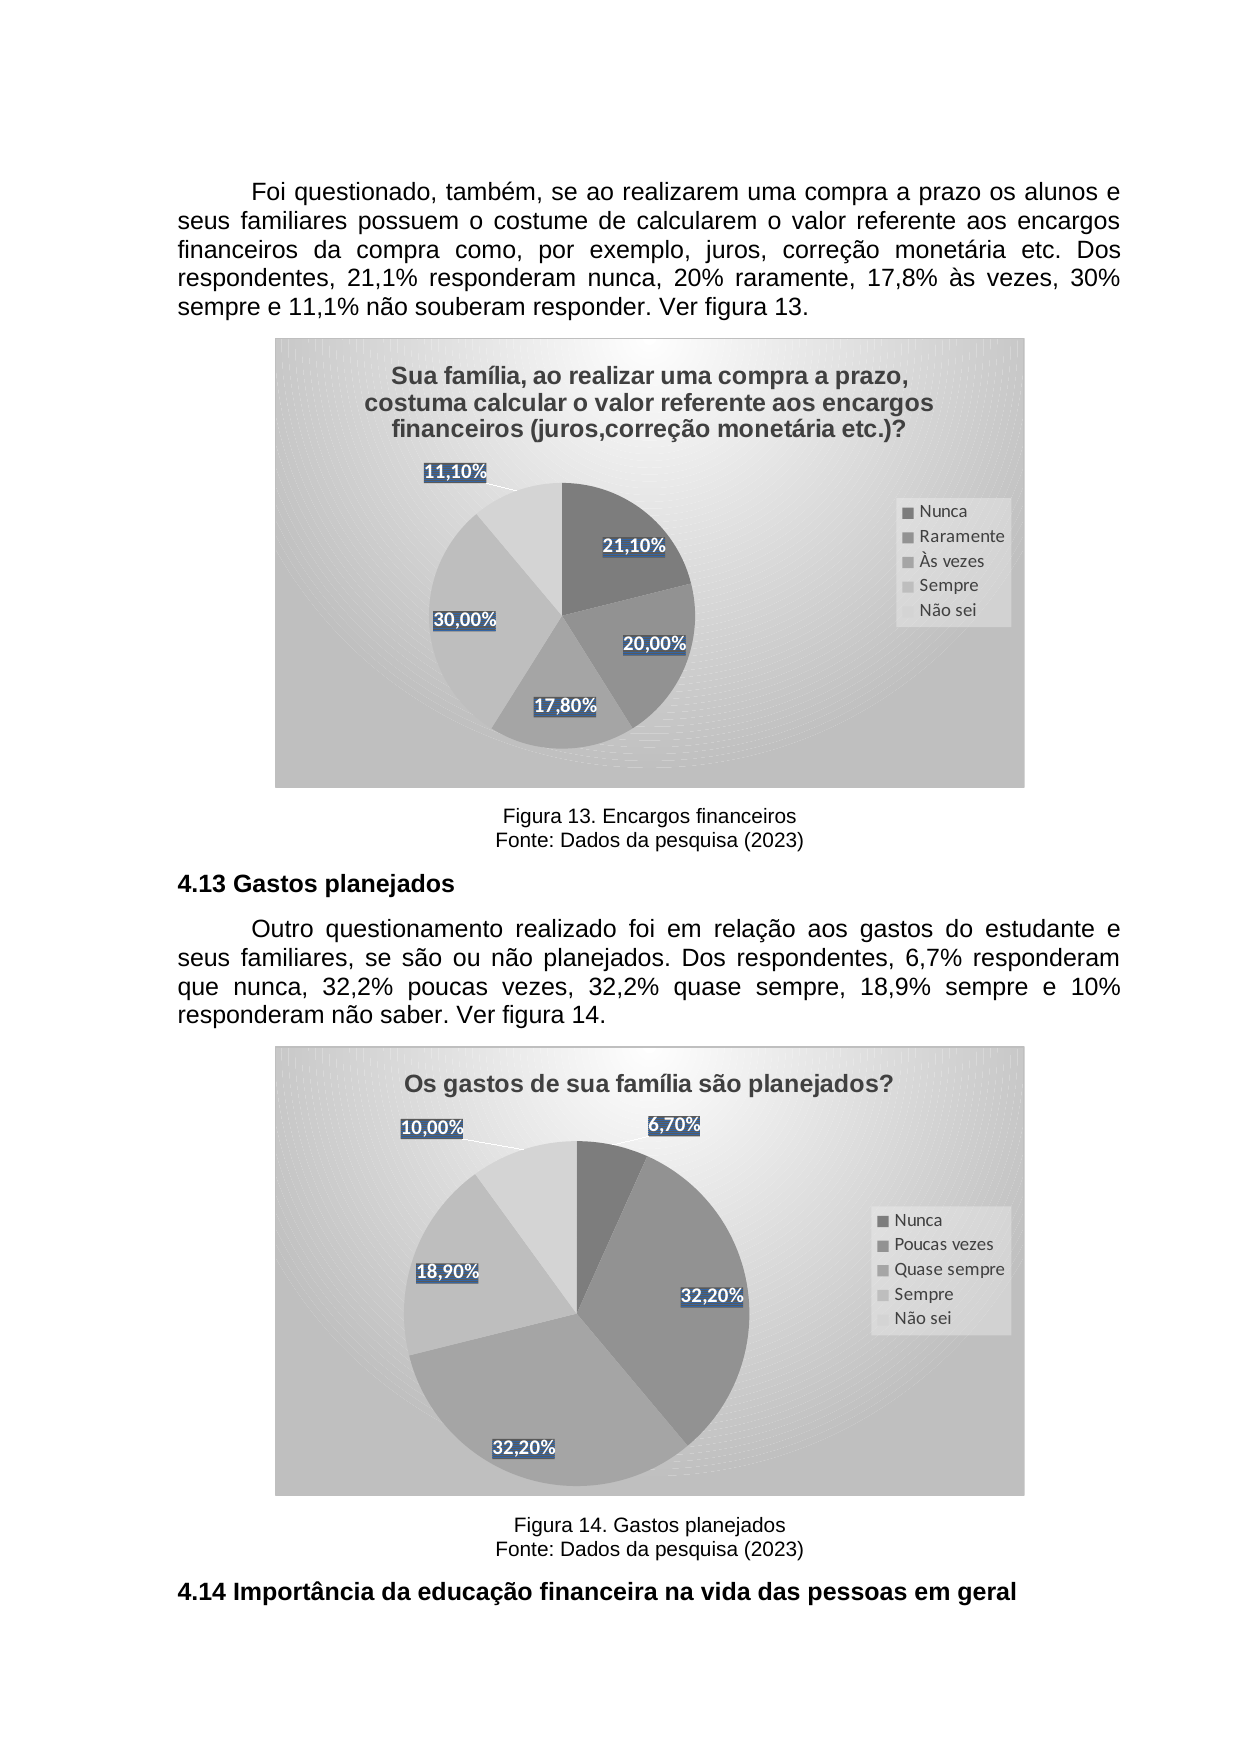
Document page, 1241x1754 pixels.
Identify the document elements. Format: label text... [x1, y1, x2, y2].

text Foi questionado, também, se ao realizarem uma compra a prazo os alunos e seus familiares possuem o costume de calcularem o valor referente aos encargos financeiros da compra como, por exemplo, juros, correção monetária etc. Dos respondentes, 21,1% responderam nunca, 20% raramente, 17,8% às vezes, 30% sempre e 11,1% não souberam responder. Ver figura 13. [177, 177, 1122, 321]
text Fonte: Dados da pesquisa (2023) [177, 1537, 1122, 1561]
text Figura 14. Gastos planejados [177, 1513, 1122, 1537]
text 4.13 Gastos planejados [177, 869, 1122, 898]
text Figura 13. Encargos financeiros [177, 804, 1122, 828]
text Outro questionamento realizado foi em relação aos gastos do estudante e seus familiares, se são ou não planejados. Dos respondentes, 6,7% responderam que nunca, 32,2% poucas vezes, 32,2% quase sempre, 18,9% sempre e 10% responderam não saber. Ver figura 14. [177, 914, 1122, 1029]
text 4.14 Importância da educação financeira na vida das pessoas em geral [177, 1577, 1122, 1606]
text Fonte: Dados da pesquisa (2023) [177, 828, 1122, 852]
